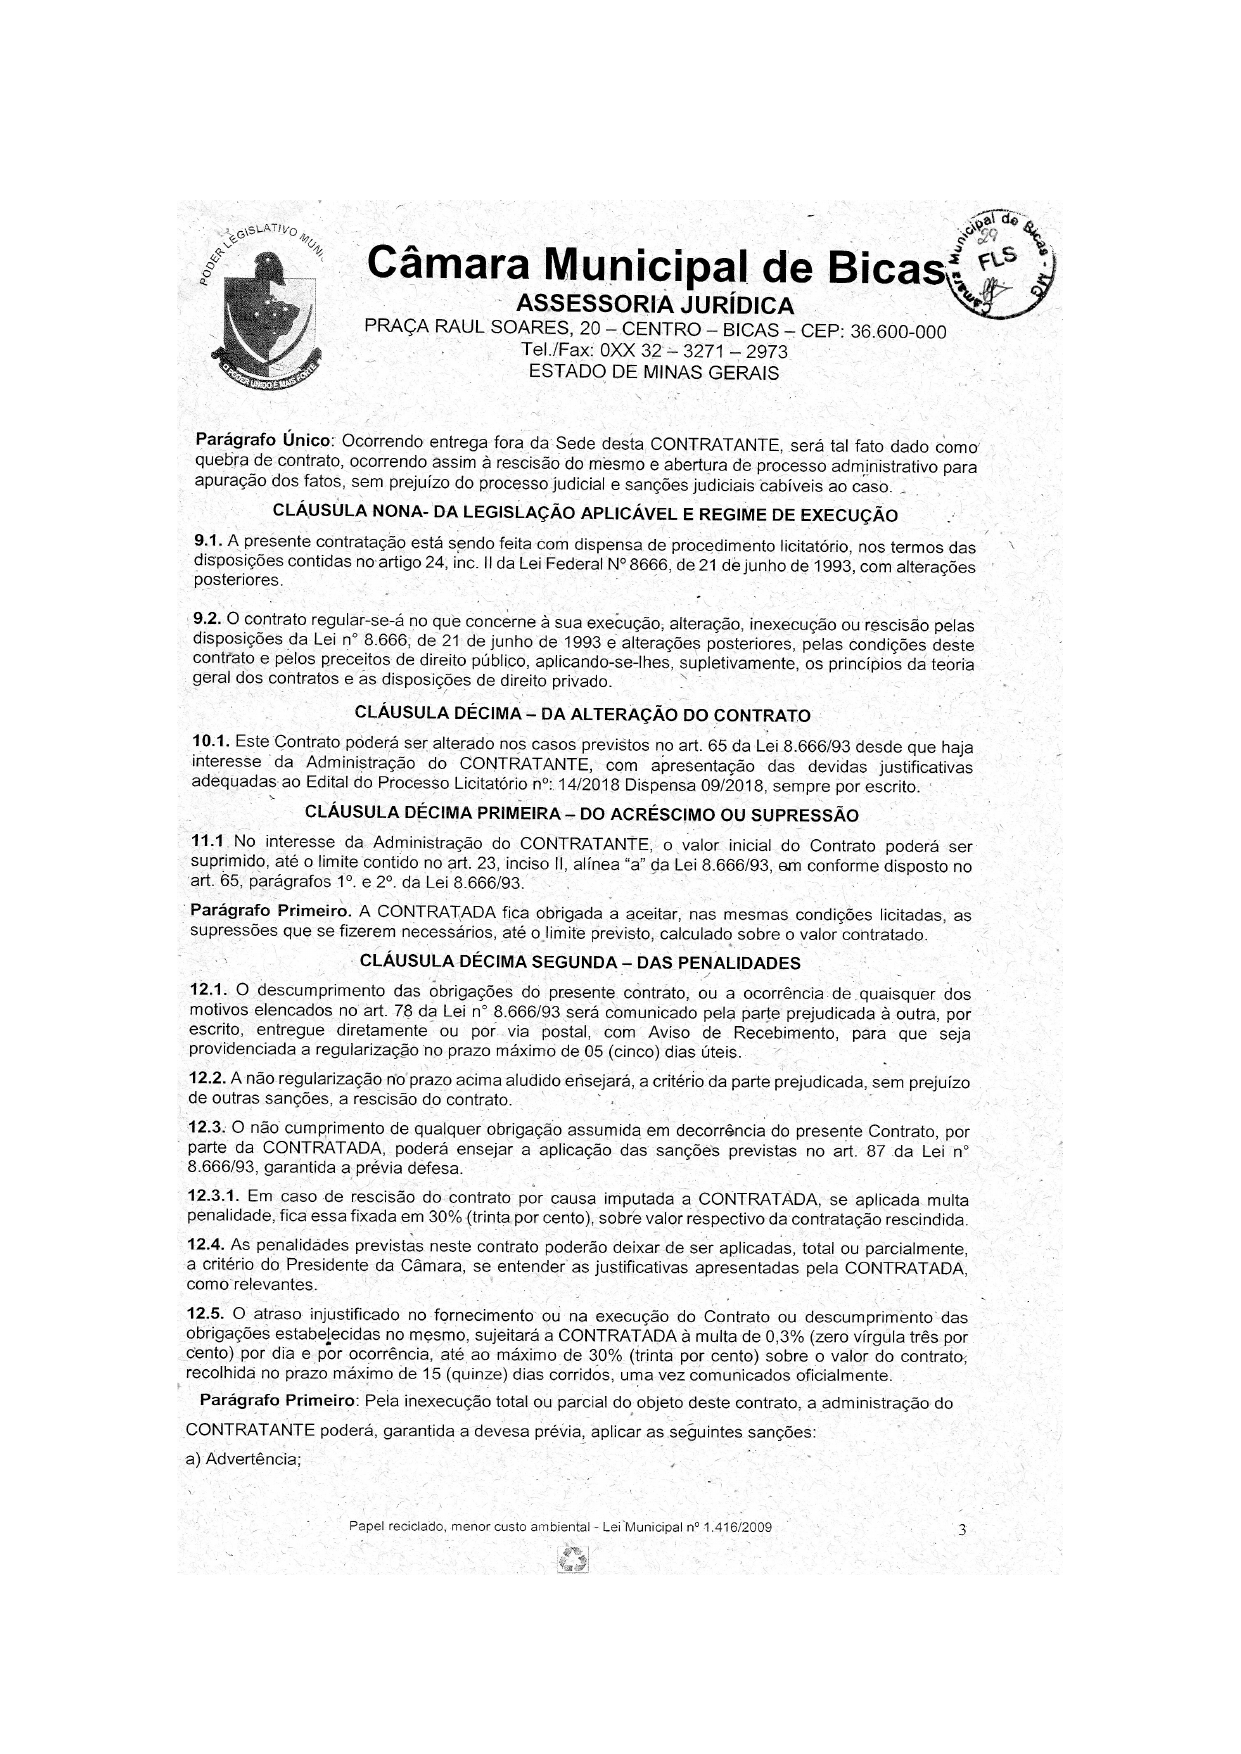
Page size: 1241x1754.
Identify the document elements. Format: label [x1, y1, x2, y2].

picture [177, 200, 1063, 1575]
